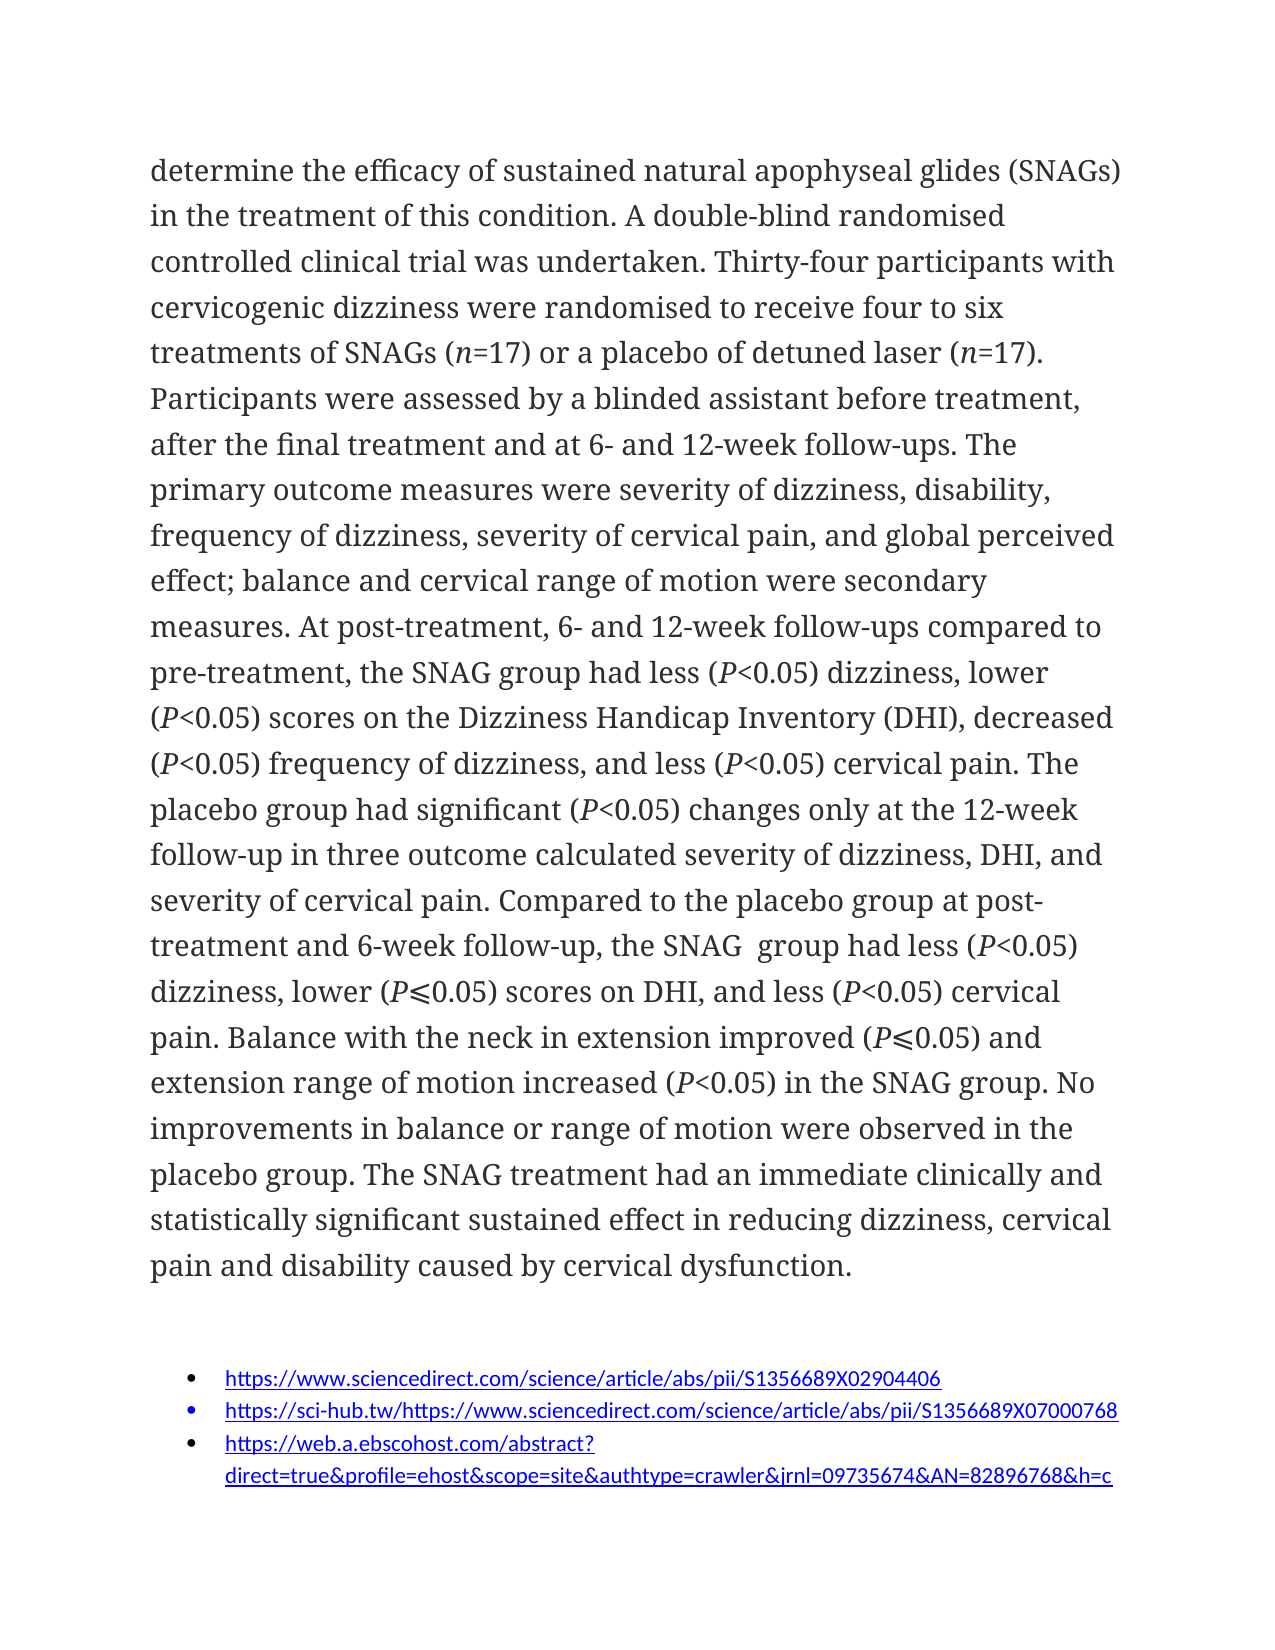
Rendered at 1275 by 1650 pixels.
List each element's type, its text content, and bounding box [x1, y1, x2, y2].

list https://sci-hub.tw/https://www.sciencedirect.com/science/article/abs/pii/S1356689X07000768 [187, 1397, 1125, 1425]
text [150, 150, 1125, 1285]
list https://www.sciencedirect.com/science/article/abs/pii/S1356689X02904406 [187, 1364, 1125, 1392]
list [187, 1429, 1125, 1489]
